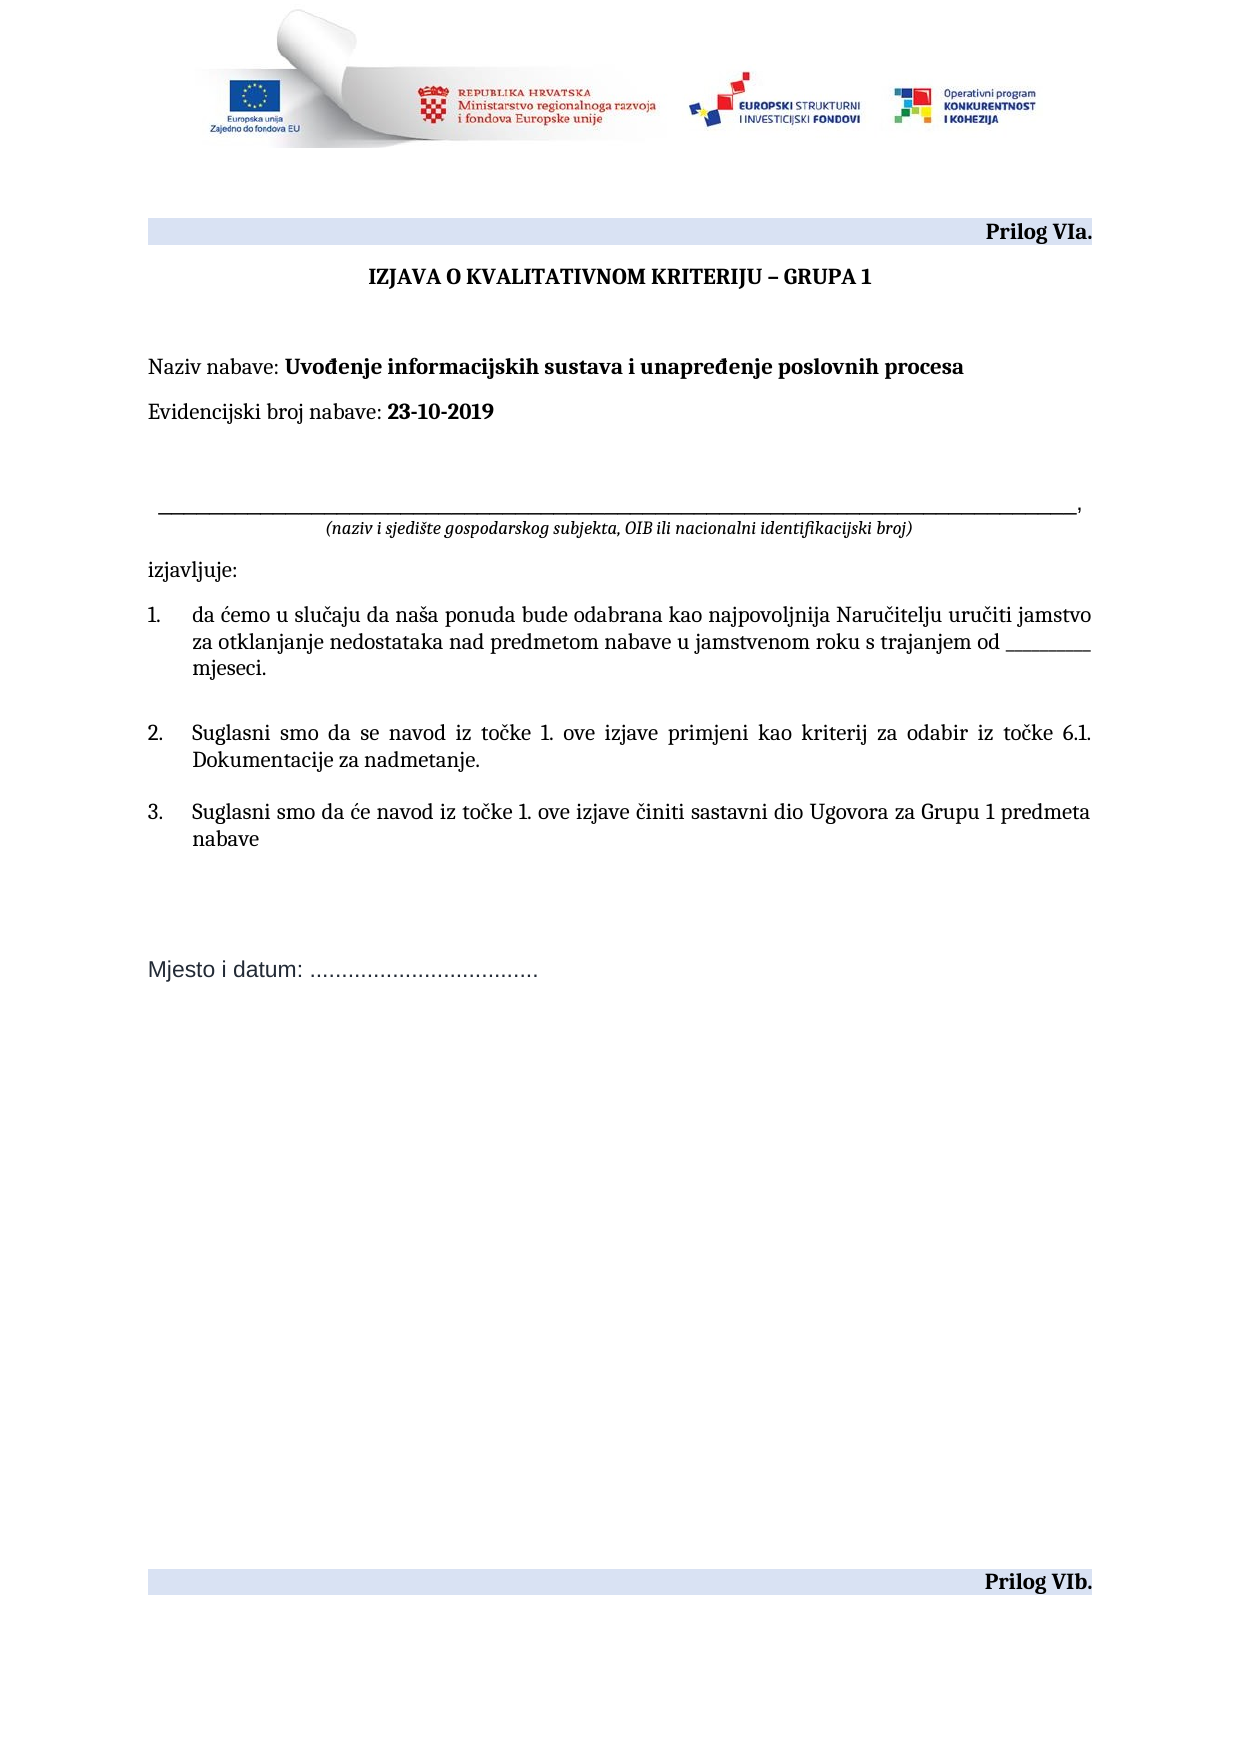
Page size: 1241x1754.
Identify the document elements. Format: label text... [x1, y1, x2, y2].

list da ćemo u slučaju da naša ponuda bude odabrana kao najpovoljnija Naručitelju uručiti jamstvo za otklanjanje nedostataka nad predmetom nabave u jamstvenom roku s trajanjem od __________ mjeseci. [148, 602, 1092, 681]
text Naziv nabave: Uvođenje informacijskih sustava i unapređenje poslovnih procesa [148, 354, 1092, 380]
text Mjesto i datum: .................................... [148, 956, 1092, 982]
list Suglasni smo da će navod iz točke 1. ove izjave činiti sastavni dio Ugovora za Grupu 1 predmeta nabave [148, 799, 1092, 852]
text Evidencijski broj nabave: 23-10-2019 [148, 399, 1092, 425]
text Prilog VIa. [148, 218, 1092, 245]
text ________________________________________________________________________, (naziv i sjedište gospodarskog subjekta, OIB ili nacionalni identifikacijski broj) [148, 489, 1092, 539]
list Suglasni smo da se navod iz točke 1. ove izjave primjeni kao kriterij za odabir iz točke 6.1. Dokumentacije za nadmetanje. [148, 720, 1092, 773]
text izjavljuje: [148, 557, 1092, 583]
text IZJAVA O KVALITATIVNOM KRITERIJU – GRUPA 1 [148, 264, 1092, 290]
text Prilog VIb. [148, 1569, 1092, 1595]
picture [194, 4, 1044, 148]
